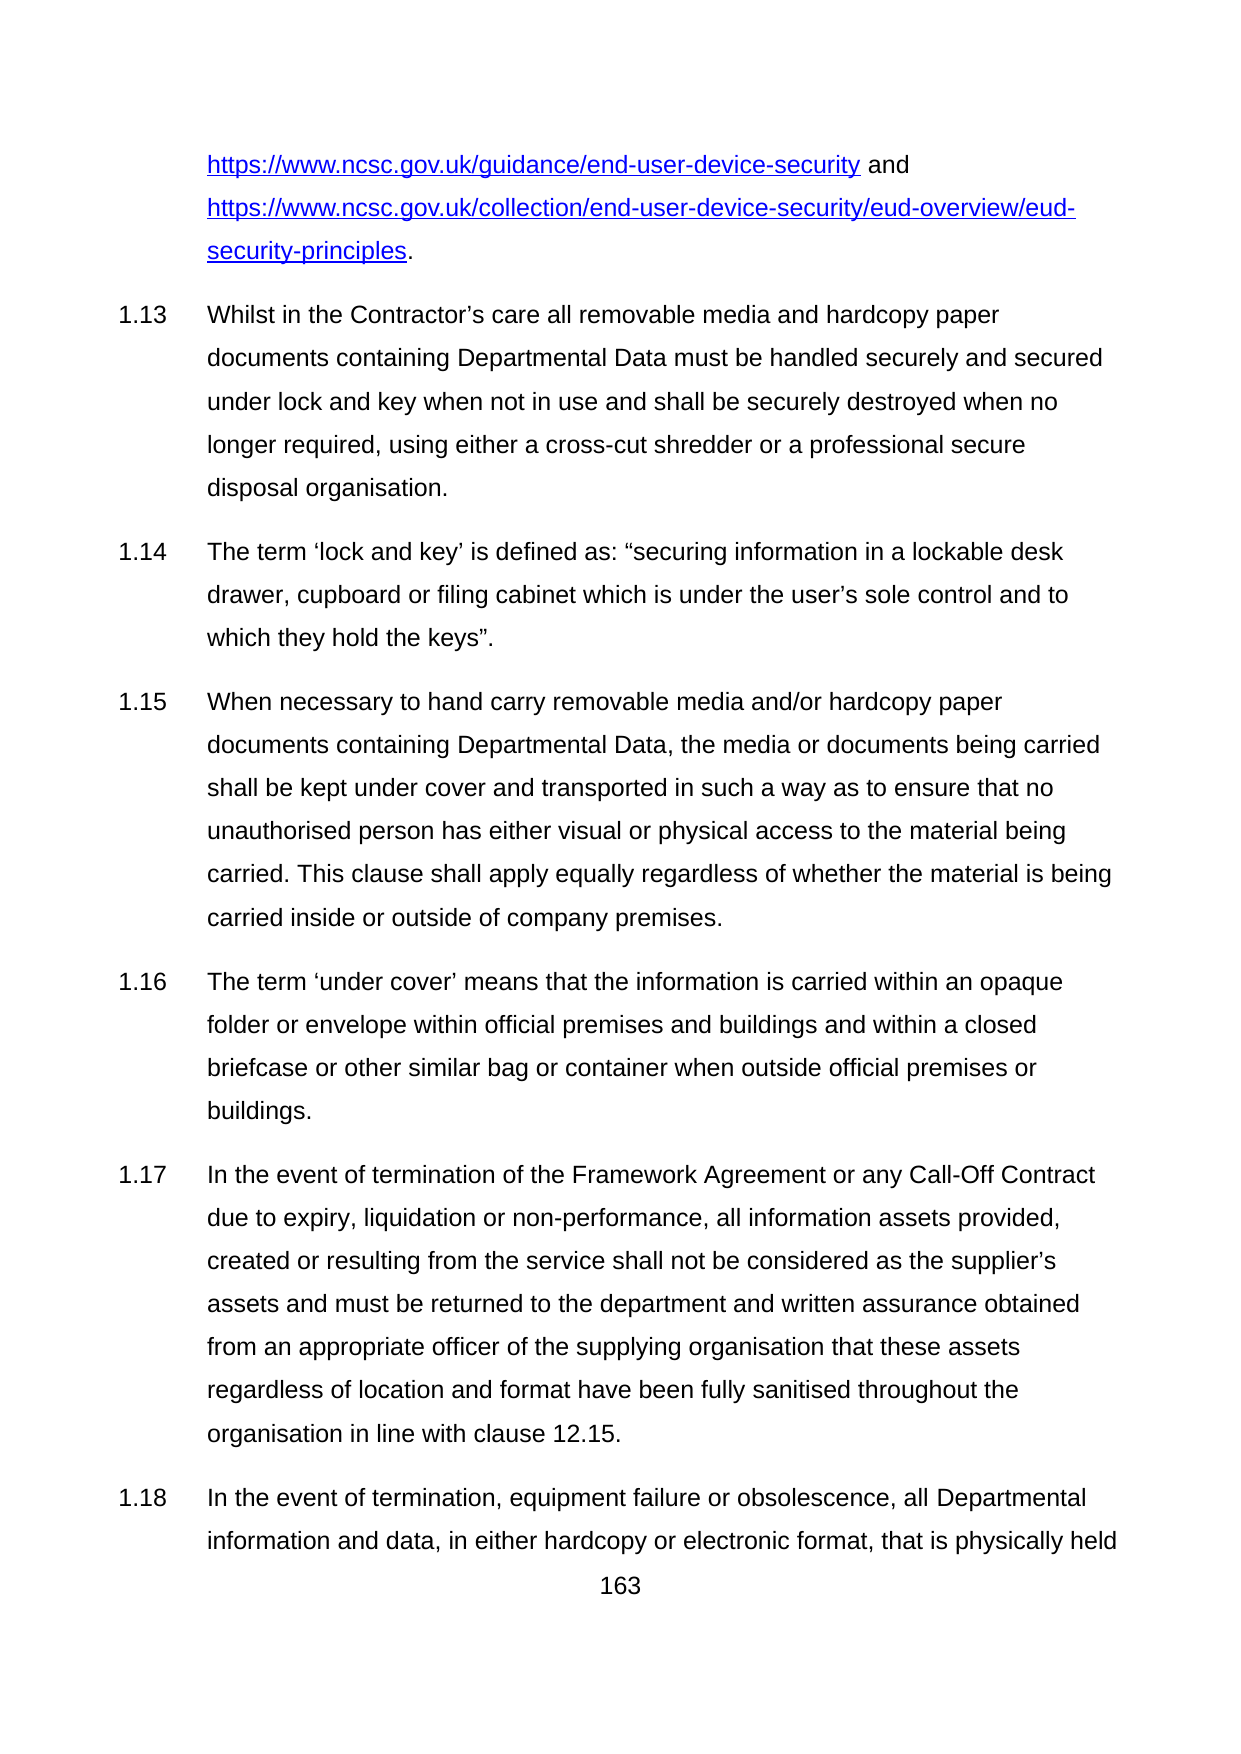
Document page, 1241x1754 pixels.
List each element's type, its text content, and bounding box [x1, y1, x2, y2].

text Whilst in the Contractor’s care all removable media and hardcopy paper documents containing Departmental Data must be handled securely and secured under lock and key when not in use and shall be securely destroyed when no longer required, using either a cross-cut shredder or a professional secure disposal organisation. [118, 300, 1122, 501]
text The term ‘under cover’ means that the information is carried within an opaque folder or envelope within official premises and buildings and within a closed briefcase or other similar bag or container when outside official premises or buildings. [118, 966, 1122, 1124]
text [118, 150, 1122, 265]
text When necessary to hand carry removable media and/or hardcopy paper documents containing Departmental Data, the media or documents being carried shall be kept under cover and transported in such a way as to ensure that no unauthorised person has either visual or physical access to the material being carried. This clause shall apply equally regardless of whether the material is being carried inside or outside of company premises. [118, 687, 1122, 931]
text In the event of termination of the Framework Agreement or any Call-Off Contract due to expiry, liquidation or non-performance, all information assets provided, created or resulting from the service shall not be considered as the supplier’s assets and must be returned to the department and written assurance obtained from an appropriate officer of the supplying organisation that these assets regardless of location and format have been fully sanitised throughout the organisation in line with clause 12.15. [118, 1160, 1122, 1447]
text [118, 1482, 1122, 1554]
text The term ‘lock and key’ is defined as: “securing information in a lockable desk drawer, cupboard or filing cabinet which is under the user’s sole control and to which they hold the keys”. [118, 537, 1122, 652]
